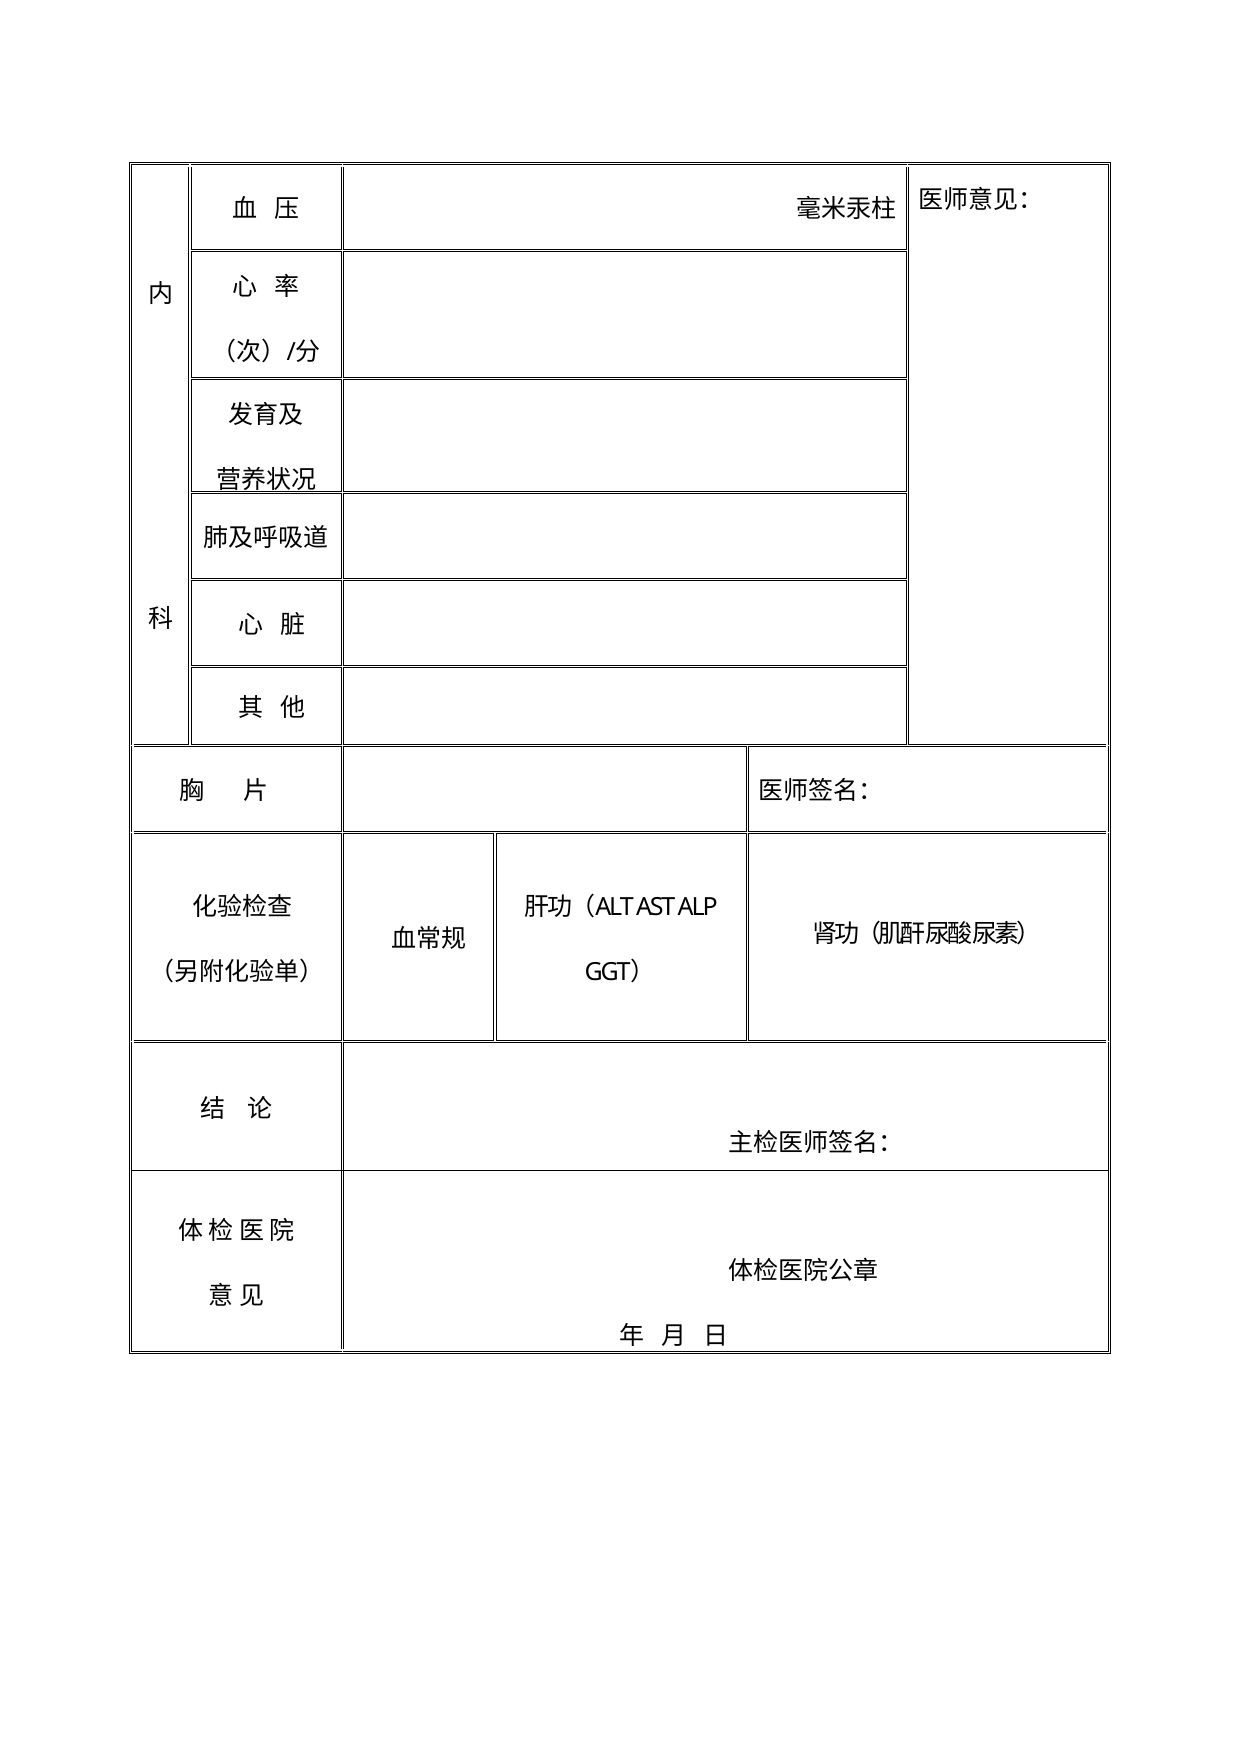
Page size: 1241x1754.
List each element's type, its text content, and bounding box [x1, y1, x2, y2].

table_cell 肾功（肌酐 尿酸 尿素） [749, 831, 1108, 1040]
table_cell 体 检 医 院 意 见 [132, 1171, 342, 1351]
table_cell 医师签名： [749, 744, 1108, 831]
table_cell 发育及 营养状况 [192, 380, 341, 491]
table_cell 肺及呼吸道 [192, 494, 341, 578]
table_cell 血常规 [344, 834, 493, 1040]
table_cell 主检医师签名： [342, 1040, 1109, 1170]
table_cell [344, 668, 906, 744]
table_cell [344, 252, 906, 377]
table_cell 胸 片 [132, 744, 341, 831]
table_cell 结 论 [131, 1040, 342, 1170]
table_header 内 科 [131, 163, 190, 744]
table_cell [344, 581, 906, 665]
table_cell [344, 747, 746, 831]
table_header 医师意见： 签名： 签名： [907, 165, 1108, 744]
table_cell 心 脏 [192, 581, 341, 665]
table_cell 体检医院公章 年 月 日 [342, 1171, 1108, 1351]
table_header 毫米汞柱 [342, 165, 907, 249]
table_cell 化验检查 （另附化验单） [132, 831, 341, 1040]
table_cell [344, 494, 906, 578]
table_cell 其 他 [192, 668, 341, 744]
table_cell [344, 380, 906, 491]
table_cell 心 率 （次）/分 [192, 252, 341, 377]
table_cell 肝功（ALT AST ALP GGT） [497, 834, 746, 1040]
table_header 血 压 [190, 165, 342, 249]
